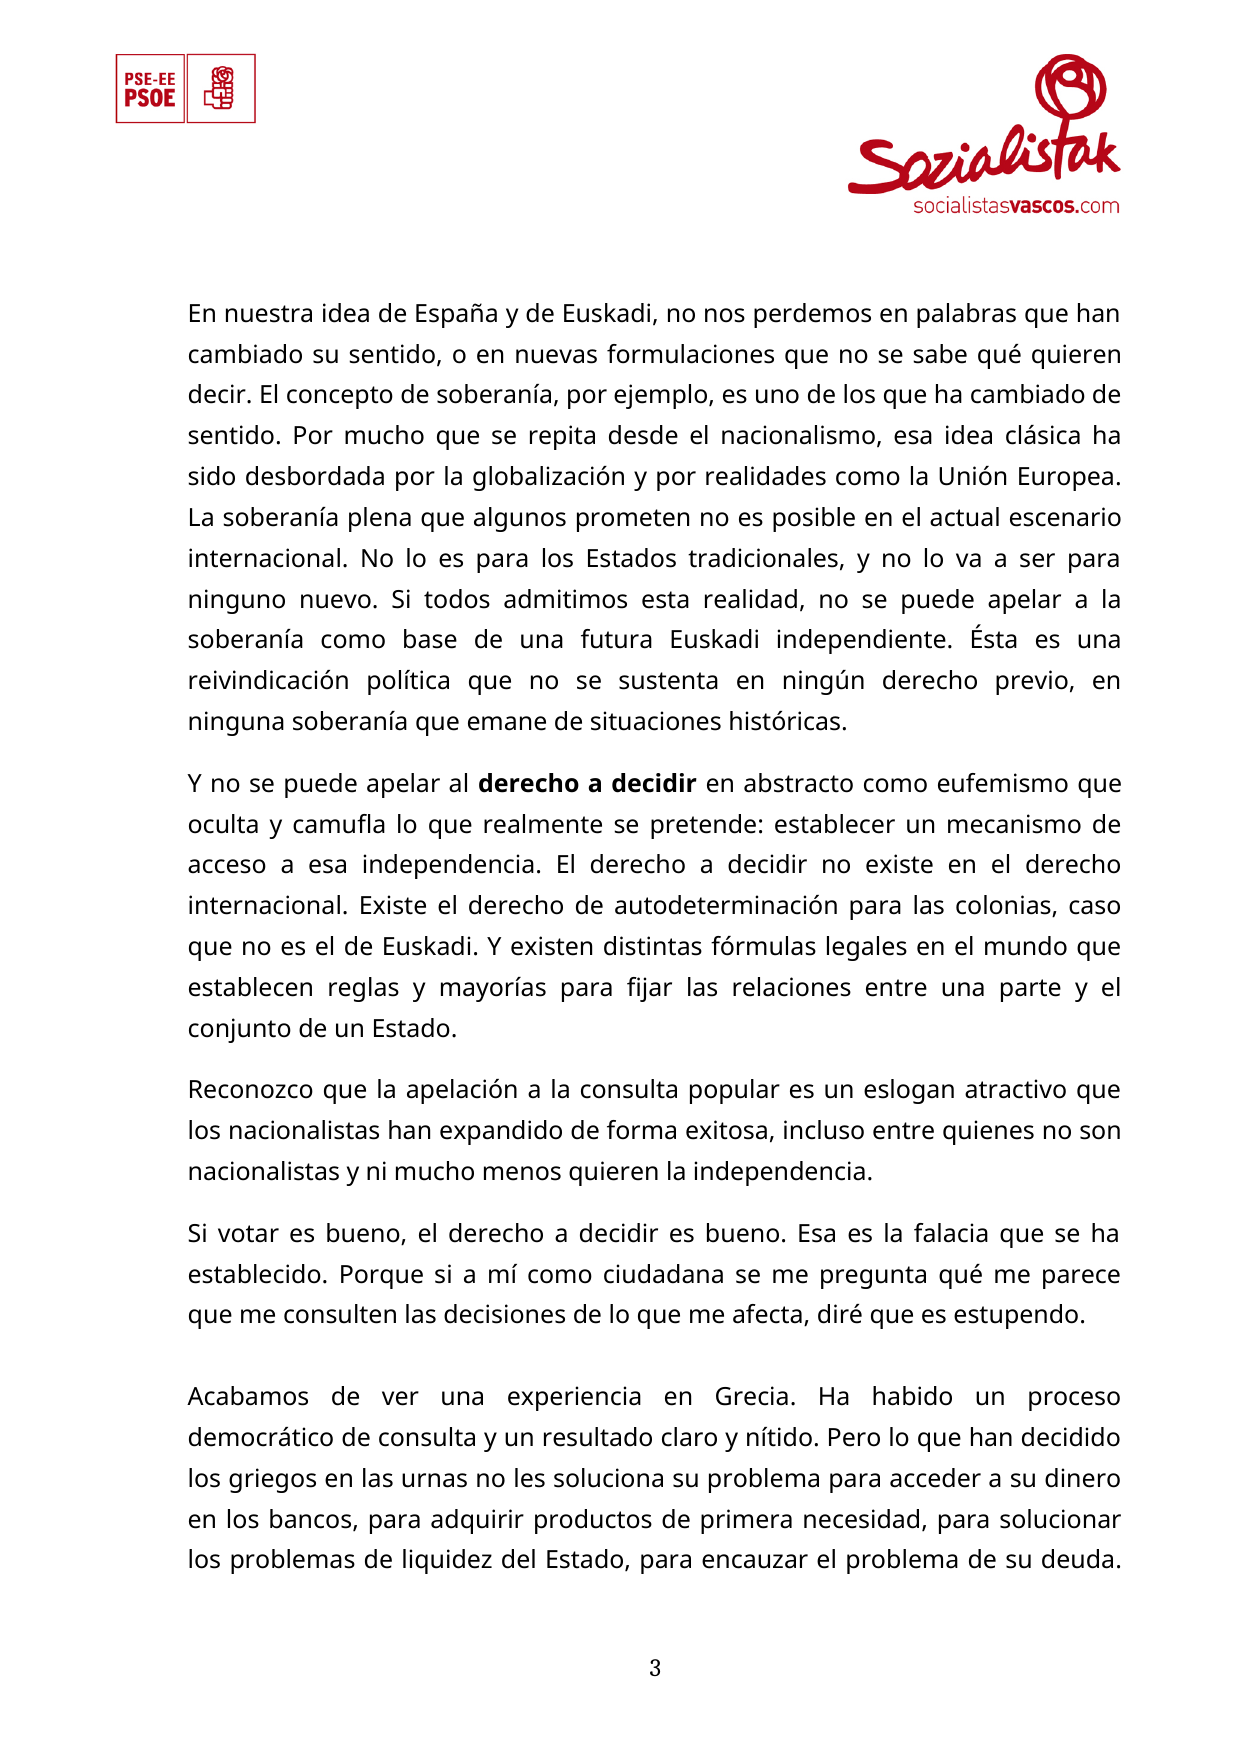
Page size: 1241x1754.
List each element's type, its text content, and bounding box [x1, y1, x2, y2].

picture [0, 0, 1241, 230]
text Si votar es bueno, el derecho a decidir es bueno. Esa es la falacia que se ha establecido. Porque si a mí como ciudadana se me pregunta qué me parece que me consulten las decisiones de lo que me afecta, diré que es estupendo. [187, 1215, 1123, 1331]
text En nuestra idea de España y de Euskadi, no nos perdemos en palabras que han cambiado su sentido, o en nuevas formulaciones que no se sabe qué quieren decir. El concepto de soberanía, por ejemplo, es uno de los que ha cambiado de sentido. Por mucho que se repita desde el nacionalismo, esa idea clásica ha sido desbordada por la globalización y por realidades como la Unión Europea. La soberanía plena que algunos prometen no es posible en el actual escenario internacional. No lo es para los Estados tradicionales, y no lo va a ser para ninguno nuevo. Si todos admitimos esta realidad, no se puede apelar a la soberanía como base de una futura Euskadi independiente. Ésta es una reivindicación política que no se sustenta en ningún derecho previo, en ninguna soberanía que emane de situaciones históricas. [187, 295, 1123, 738]
text Y no se puede apelar al derecho a decidir en abstracto como eufemismo que oculta y camufla lo que realmente se pretende: establecer un mecanismo de acceso a esa independencia. El derecho a decidir no existe en el derecho internacional. Existe el derecho de autodeterminación para las colonias, caso que no es el de Euskadi. Y existen distintas fórmulas legales en el mundo que establecen reglas y mayorías para fijar las relaciones entre una parte y el conjunto de un Estado. [187, 765, 1123, 1044]
text Reconozco que la apelación a la consulta popular es un eslogan atractivo que los nacionalistas han expandido de forma exitosa, incluso entre quienes no son nacionalistas y ni mucho menos quieren la independencia. [187, 1072, 1123, 1188]
